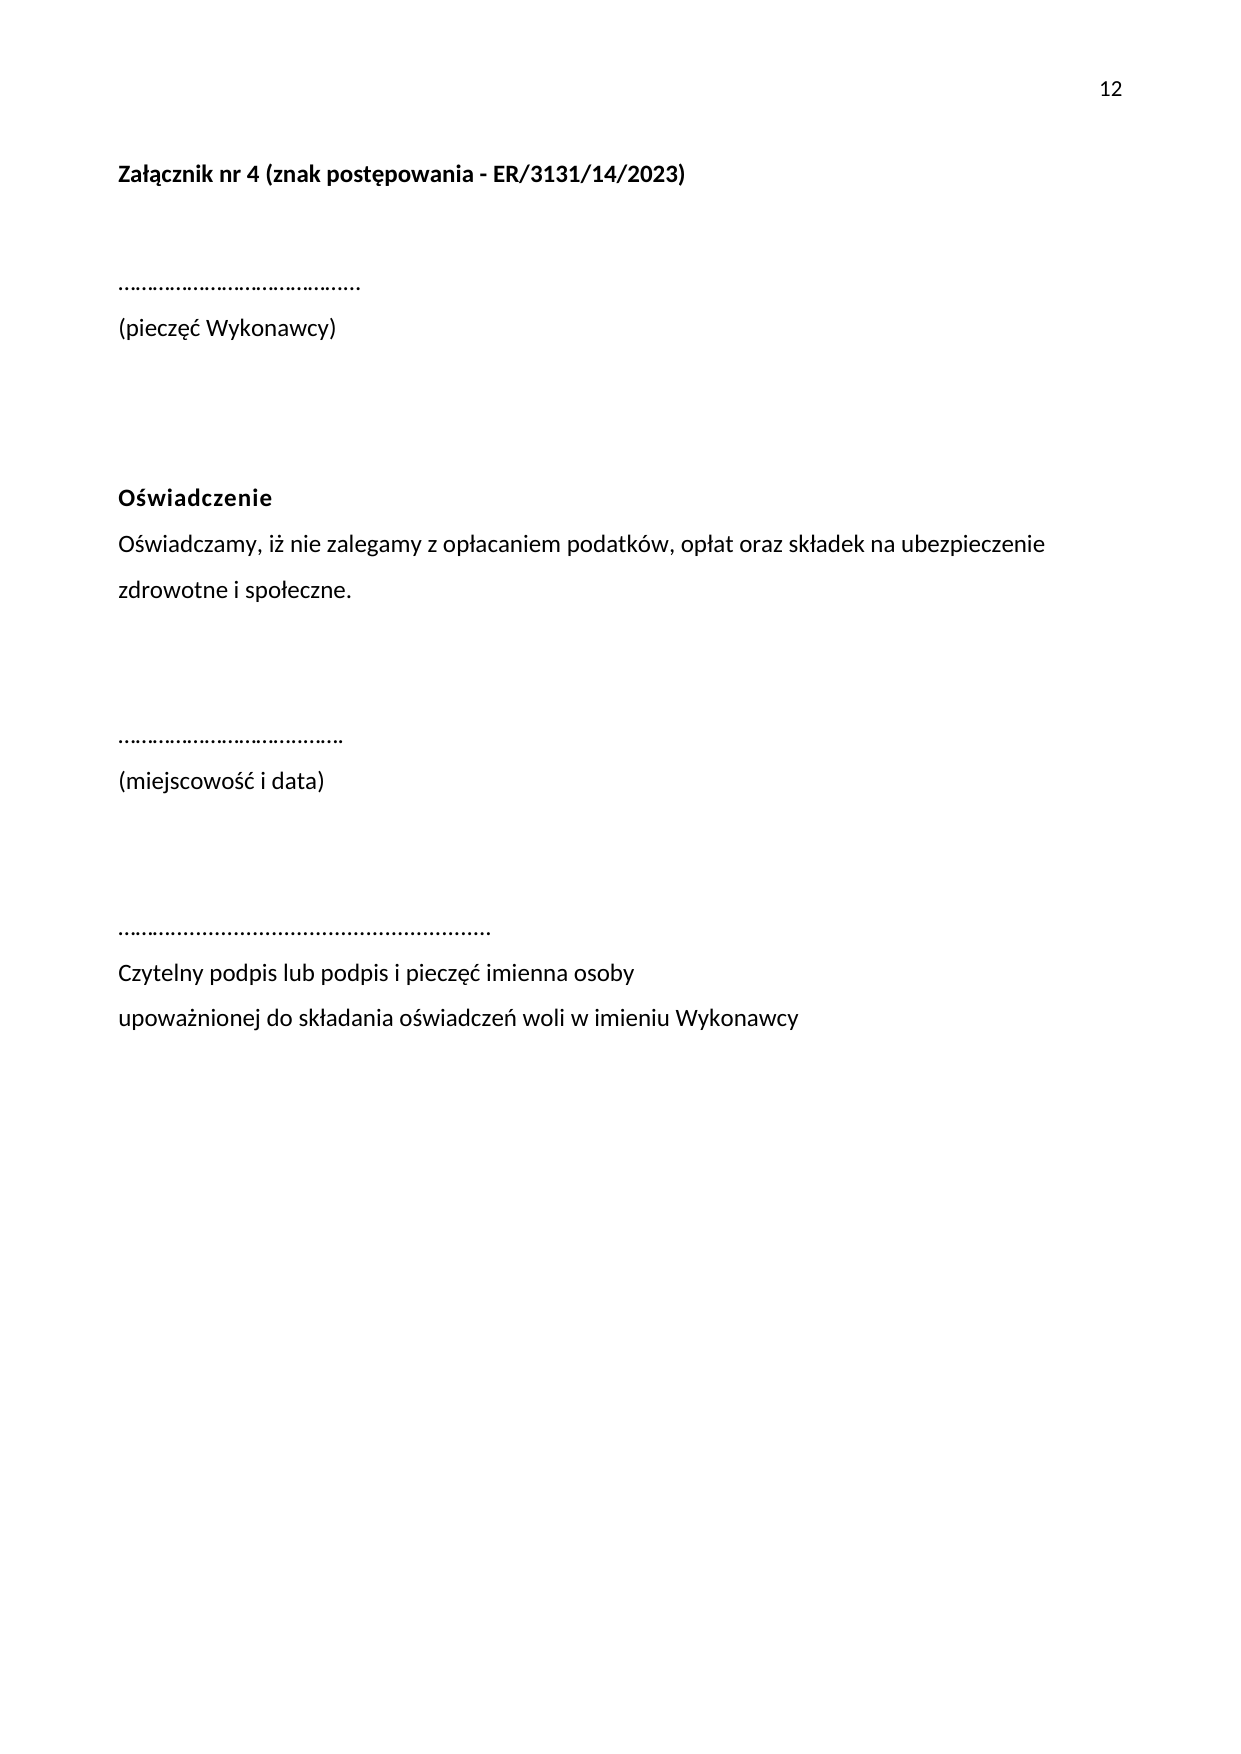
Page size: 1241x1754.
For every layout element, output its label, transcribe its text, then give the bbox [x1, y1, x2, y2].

text …………………………..……. (miejscowość i data) [118, 720, 1122, 796]
text …………………………………... (pieczęć Wykonawcy) [118, 266, 1122, 342]
subtitle Załącznik nr 4 (znak postępowania - ER/3131/14/2023) [118, 158, 1122, 189]
text ………................................................... Czytelny podpis lub podpis i pieczęć imienna osoby upoważnionej do składania oświadczeń woli w imieniu Wykonawcy [118, 911, 1122, 1033]
text Oświadczenie Oświadczamy, iż nie zalegamy z opłacaniem podatków, opłat oraz składek na ubezpieczenie zdrowotne i społeczne. [118, 482, 1122, 604]
